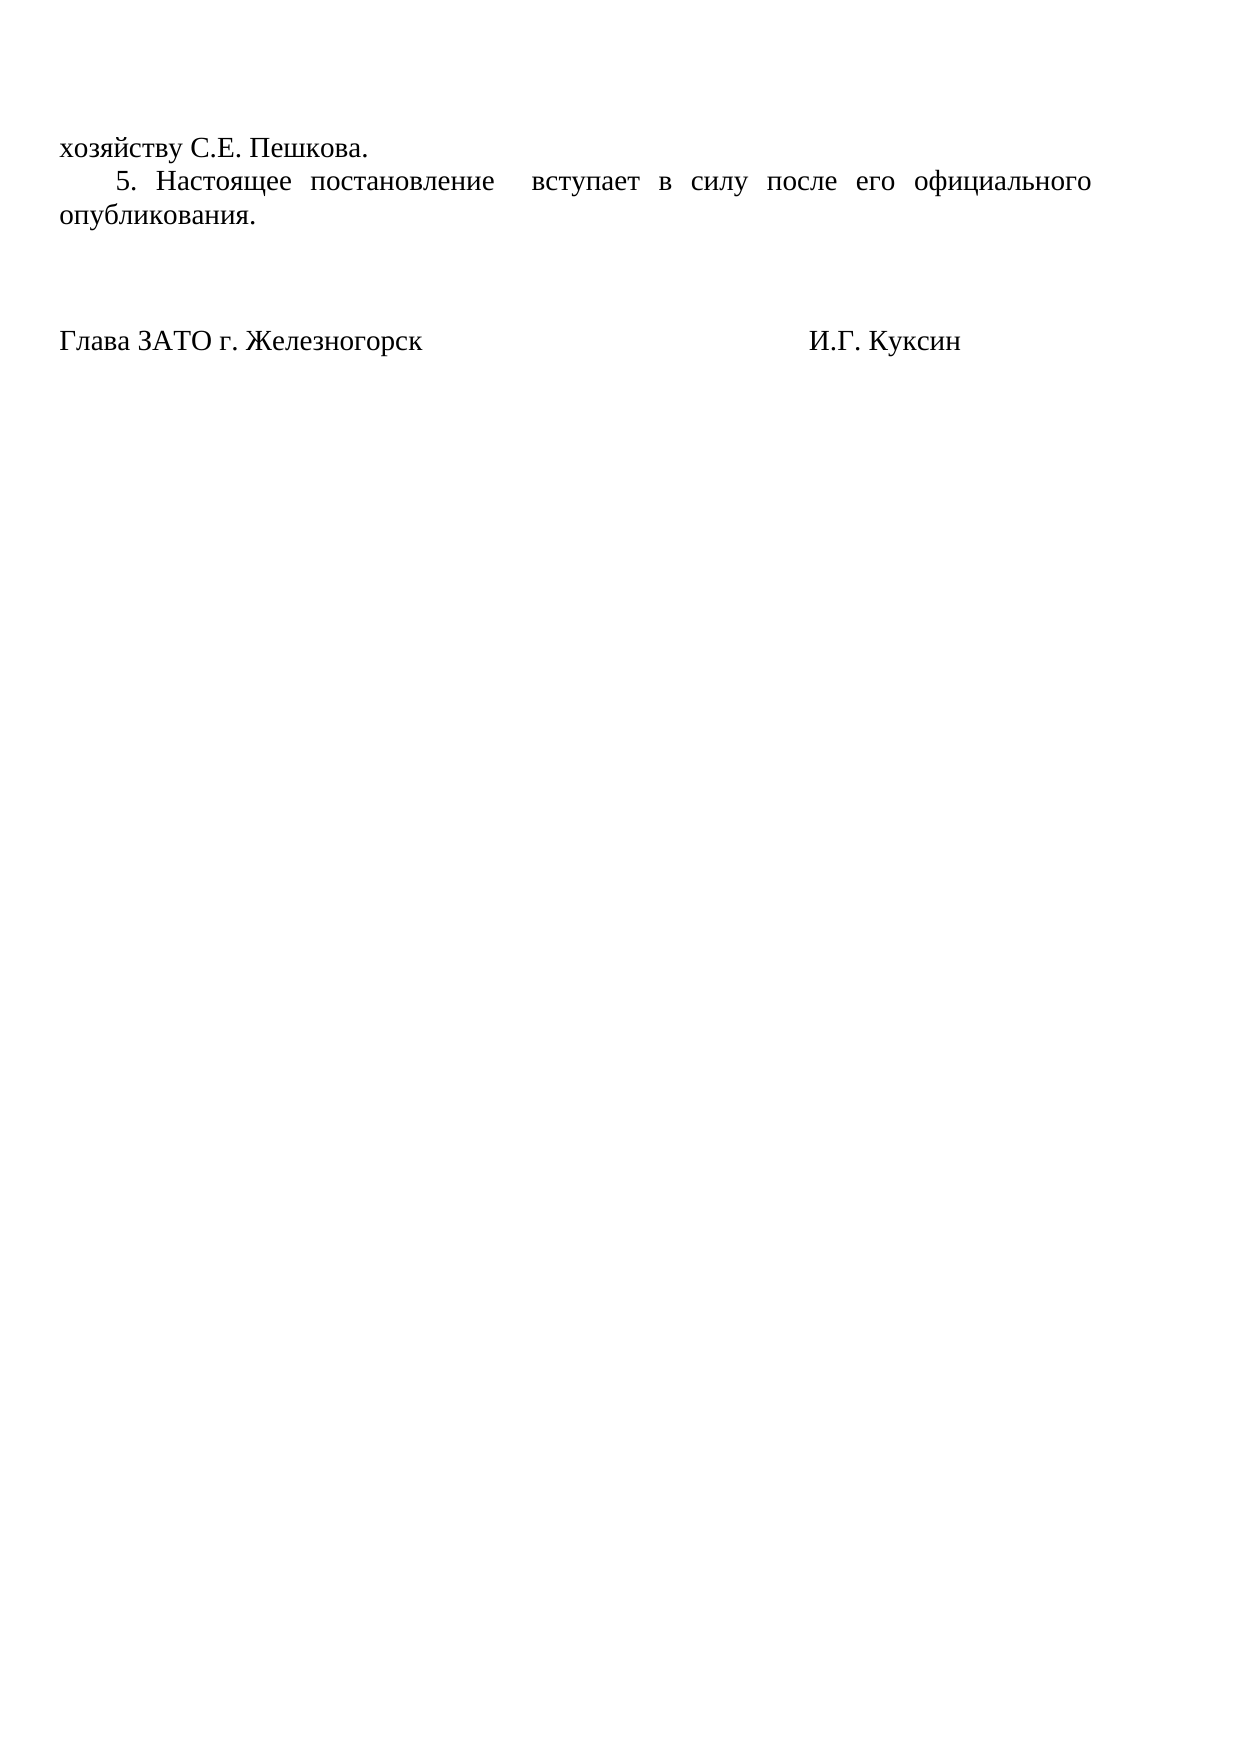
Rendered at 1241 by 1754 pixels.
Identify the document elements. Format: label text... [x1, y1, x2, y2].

text Глава ЗАТО г. Железногорск И.Г. Куксин [59, 323, 1092, 357]
text 5. Настоящее постановление вступает в силу после его официального опубликования. [59, 163, 1092, 231]
